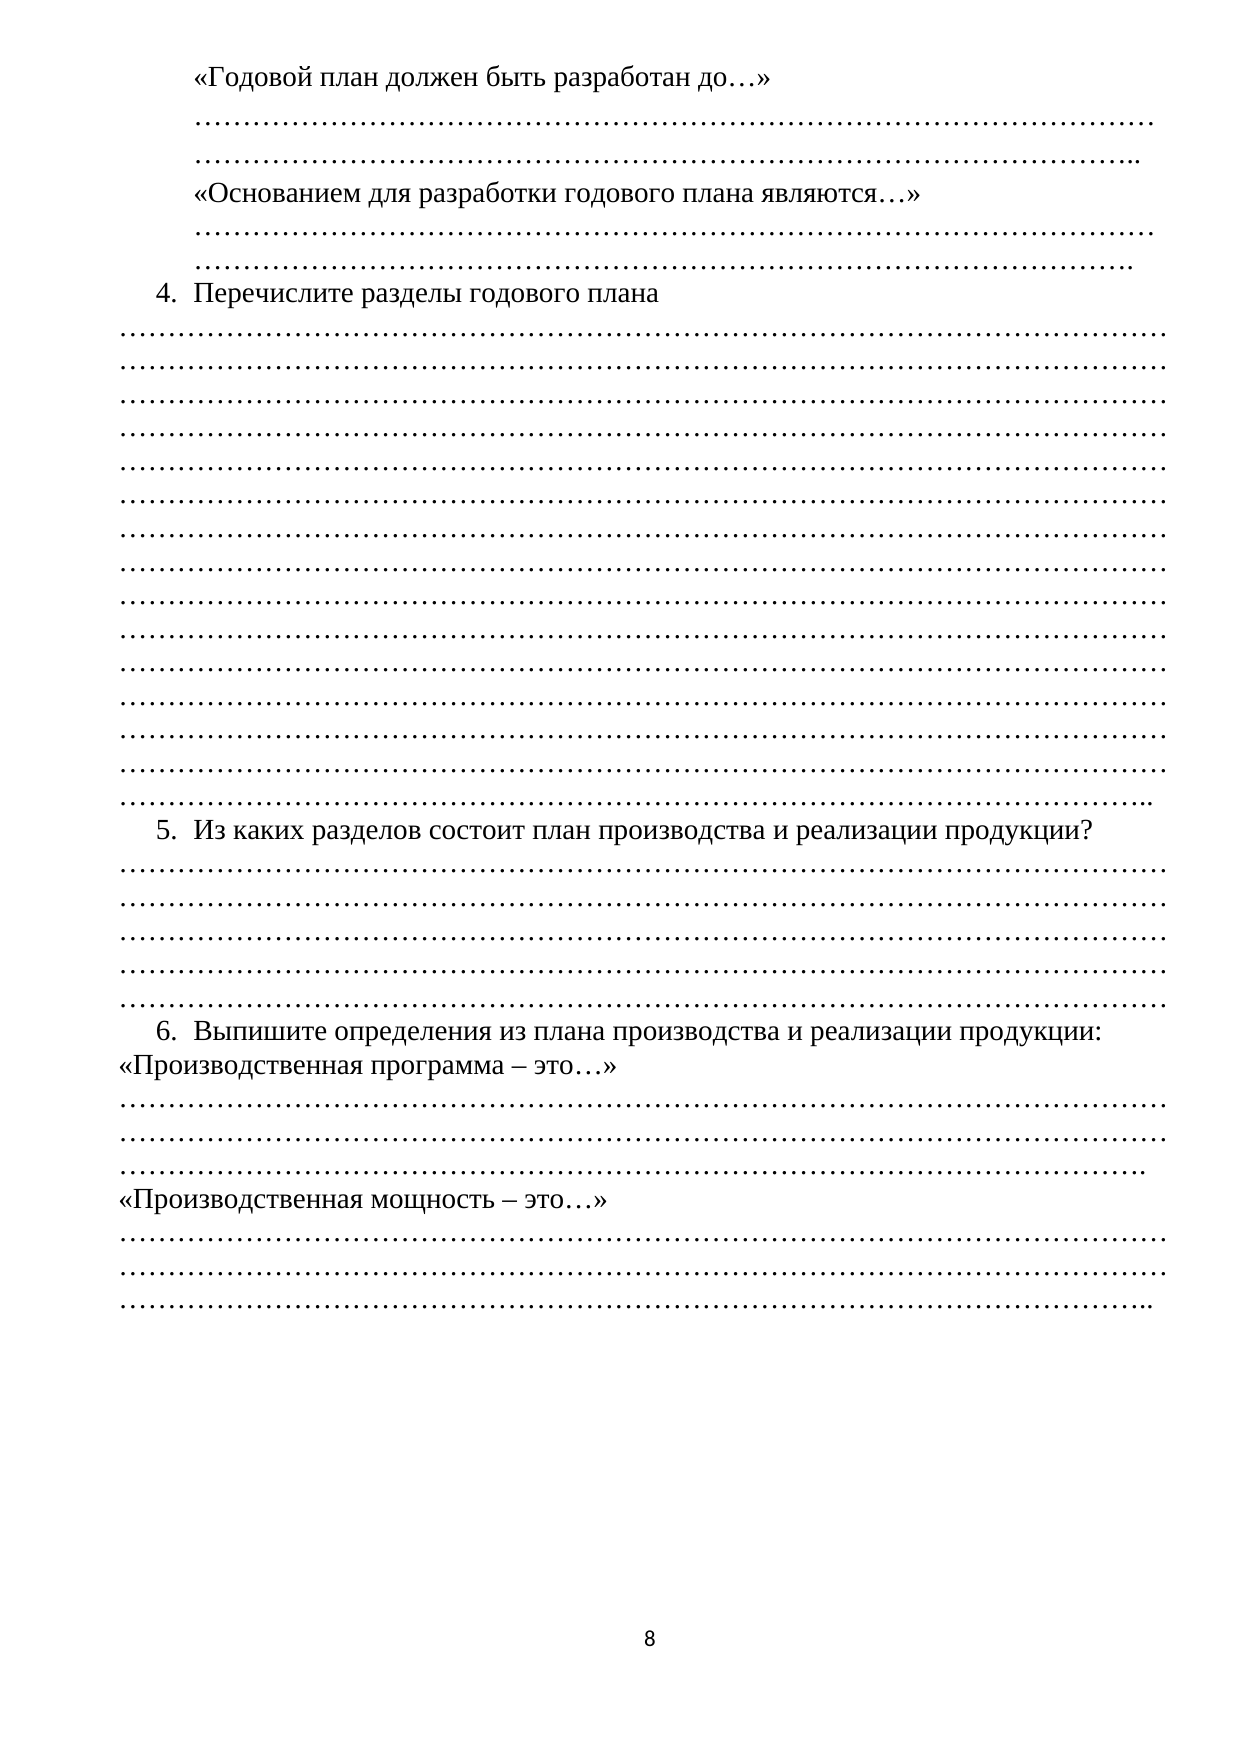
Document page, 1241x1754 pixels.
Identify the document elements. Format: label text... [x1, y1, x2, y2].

list ……………………………………………………………………………………………………………………………………………………………………………. [193, 208, 1181, 275]
list «Годовой план должен быть разработан до…» [193, 59, 1181, 93]
text …………………………………………………………………………………………………………………………………………………………………………………………………………………………………………………………………………………………………………………………………………………………………………………………………………………………………………………………………………………………………………………………………………………………………………………………………………………………………………………………………………………………………………………………………………………………………………………………………………………………………………………………………………………………………………………………………………………………………………………………………………………………………………………………………………………………………………………………………………………………………………………………………………………………………………………………………………………………………………………………………………………………………………………………………………………………………………………………………………………………….. [118, 309, 1181, 812]
text «Производственная мощность – это…» [118, 1181, 1181, 1214]
list …………………………………………………………………………………………………………………………………………………………………………….. [193, 98, 1181, 170]
text ……………………………………………………………………………………………………………………………………………………………………………………………………………………………………………………………………………………………. [118, 1080, 1181, 1181]
list Из каких разделов состоит план производства и реализации продукции? [156, 812, 1181, 846]
list Перечислите разделы годового плана [156, 275, 1181, 309]
list «Основанием для разработки годового плана являются…» [193, 175, 1181, 208]
text …………………………………………………………………………………………………………………………………………………………………………………………………………………………………………………………………………………………….. [118, 1214, 1181, 1315]
text ……………………………………………………………………………………………………………………………………………………………………………………………………………………………………………………………………………………………………………………………………………………………………………………………………………………………………………………………………………………………… [118, 846, 1181, 1013]
list Выпишите определения из плана производства и реализации продукции: [156, 1013, 1181, 1047]
text «Производственная программа – это…» [118, 1047, 1181, 1080]
